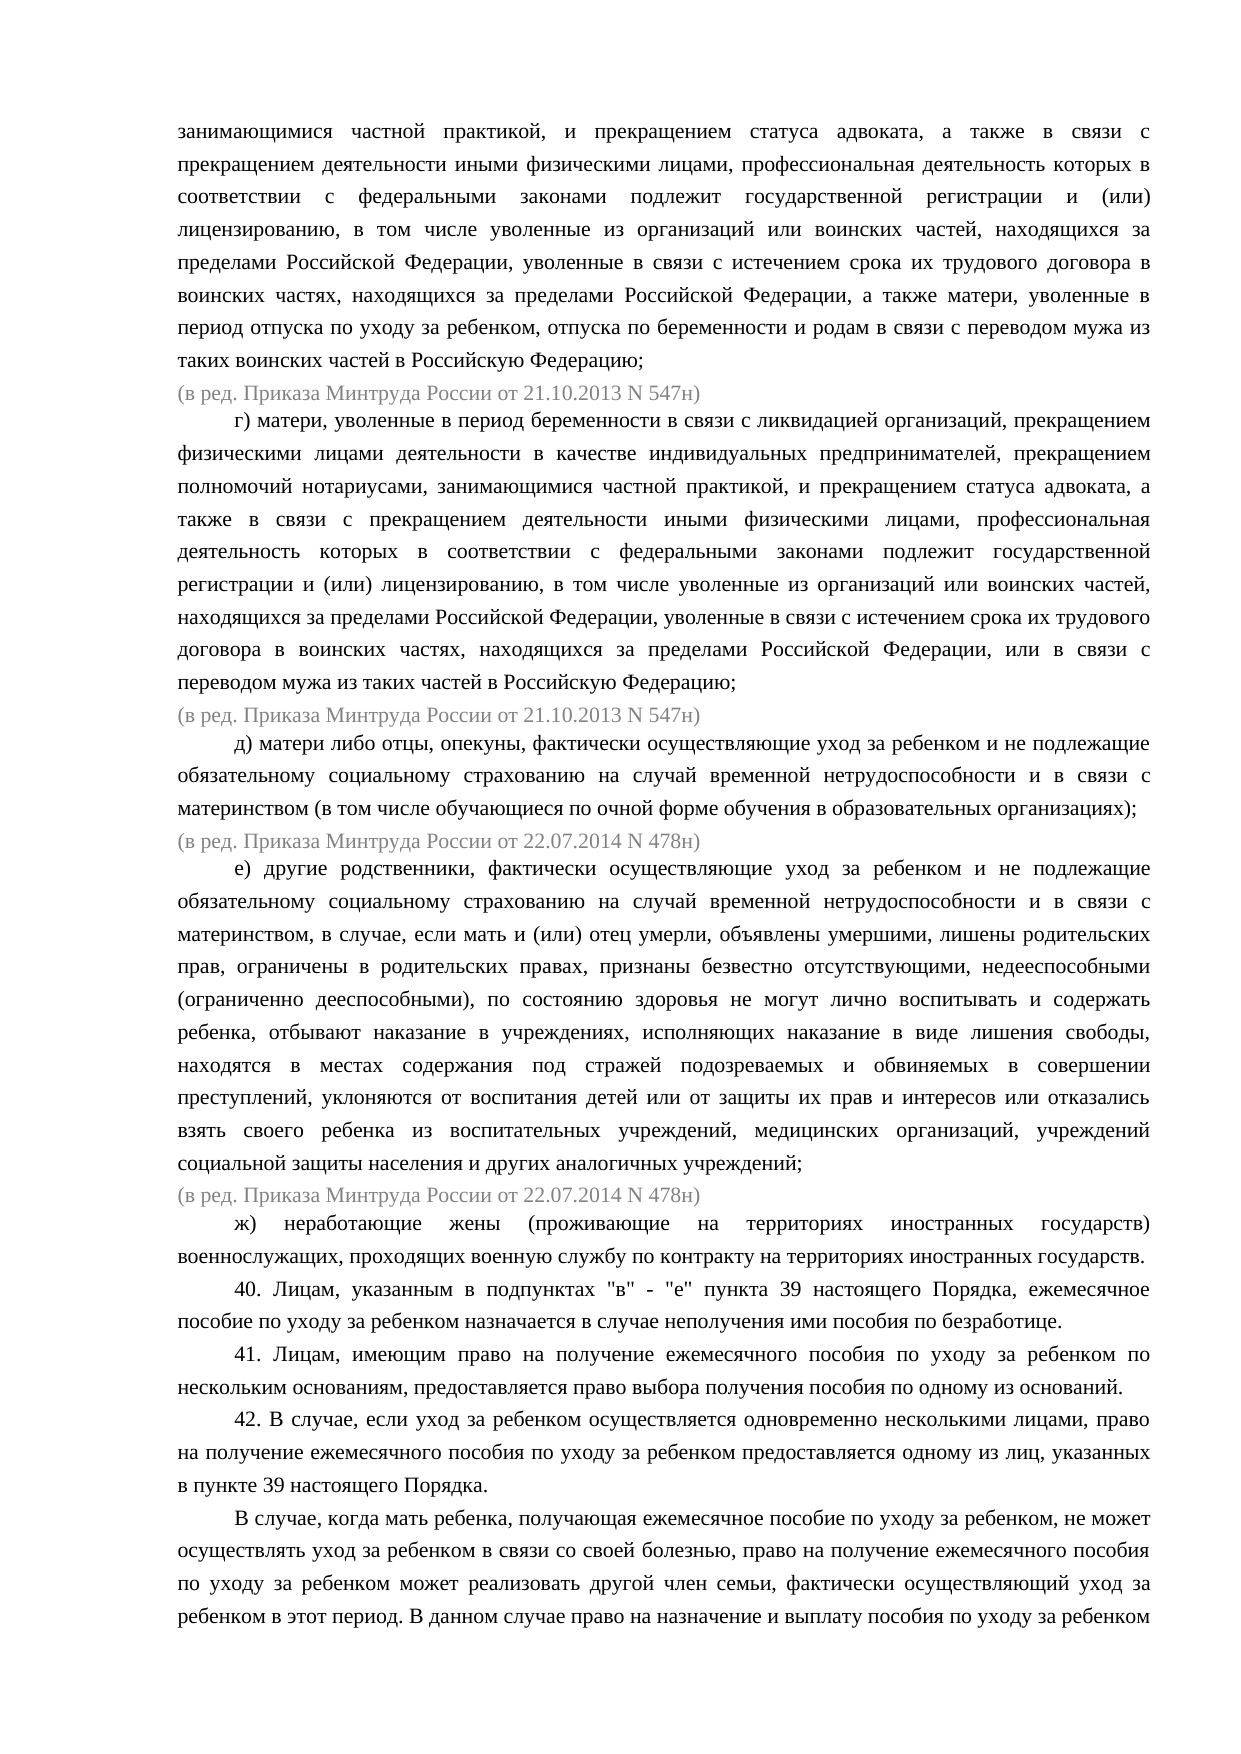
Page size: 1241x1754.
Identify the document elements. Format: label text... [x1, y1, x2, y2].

text (в ред. Приказа Минтруда России от 21.10.2013 N 547н) [177, 380, 1152, 405]
text (в ред. Приказа Минтруда России от 22.07.2014 N 478н) [177, 828, 1152, 853]
text г) матери, уволенные в период беременности в связи с ликвидацией организаций, прекращением физическими лицами деятельности в качестве индивидуальных предпринимателей, прекращением полномочий нотариусами, занимающимися частной практикой, и прекращением статуса адвоката, а также в связи с прекращением деятельности иными физическими лицами, профессиональная деятельность которых в соответствии с федеральными законами подлежит государственной регистрации и (или) лицензированию, в том числе уволенные из организаций или воинских частей, находящихся за пределами Российской Федерации, уволенные в связи с истечением срока их трудового договора в воинских частях, находящихся за пределами Российской Федерации, или в связи с переводом мужа из таких частей в Российскую Федерацию; [177, 407, 1152, 694]
text 42. В случае, если уход за ребенком осуществляется одновременно несколькими лицами, право на получение ежемесячного пособия по уходу за ребенком предоставляется одному из лиц, указанных в пункте 39 настоящего Порядка. [177, 1406, 1152, 1497]
text е) другие родственники, фактически осуществляющие уход за ребенком и не подлежащие обязательному социальному страхованию на случай временной нетрудоспособности и в связи с материнством, в случае, если мать и (или) отец умерли, объявлены умершими, лишены родительских прав, ограничены в родительских правах, признаны безвестно отсутствующими, недееспособными (ограниченно дееспособными), по состоянию здоровья не могут лично воспитывать и содержать ребенка, отбывают наказание в учреждениях, исполняющих наказание в виде лишения свободы, находятся в местах содержания под стражей подозреваемых и обвиняемых в совершении преступлений, уклоняются от воспитания детей или от защиты их прав и интересов или отказались взять своего ребенка из воспитательных учреждений, медицинских организаций, учреждений социальной защиты населения и других аналогичных учреждений; [177, 855, 1152, 1175]
text 41. Лицам, имеющим право на получение ежемесячного пособия по уходу за ребенком по нескольким основаниям, предоставляется право выбора получения пособия по одному из оснований. [177, 1341, 1152, 1399]
text (в ред. Приказа Минтруда России от 22.07.2014 N 478н) [177, 1182, 1152, 1208]
text (в ред. Приказа Минтруда России от 21.10.2013 N 547н) [177, 702, 1152, 727]
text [177, 118, 1152, 372]
text д) матери либо отцы, опекуны, фактически осуществляющие уход за ребенком и не подлежащие обязательному социальному страхованию на случай временной нетрудоспособности и в связи с материнством (в том числе обучающиеся по очной форме обучения в образовательных организациях); [177, 729, 1152, 820]
text 40. Лицам, указанным в подпунктах "в" - "е" пункта 39 настоящего Порядка, ежемесячное пособие по уходу за ребенком назначается в случае неполучения ими пособия по безработице. [177, 1276, 1152, 1333]
text ж) неработающие жены (проживающие на территориях иностранных государств) военнослужащих, проходящих военную службу по контракту на территориях иностранных государств. [177, 1210, 1152, 1268]
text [177, 1504, 1152, 1628]
